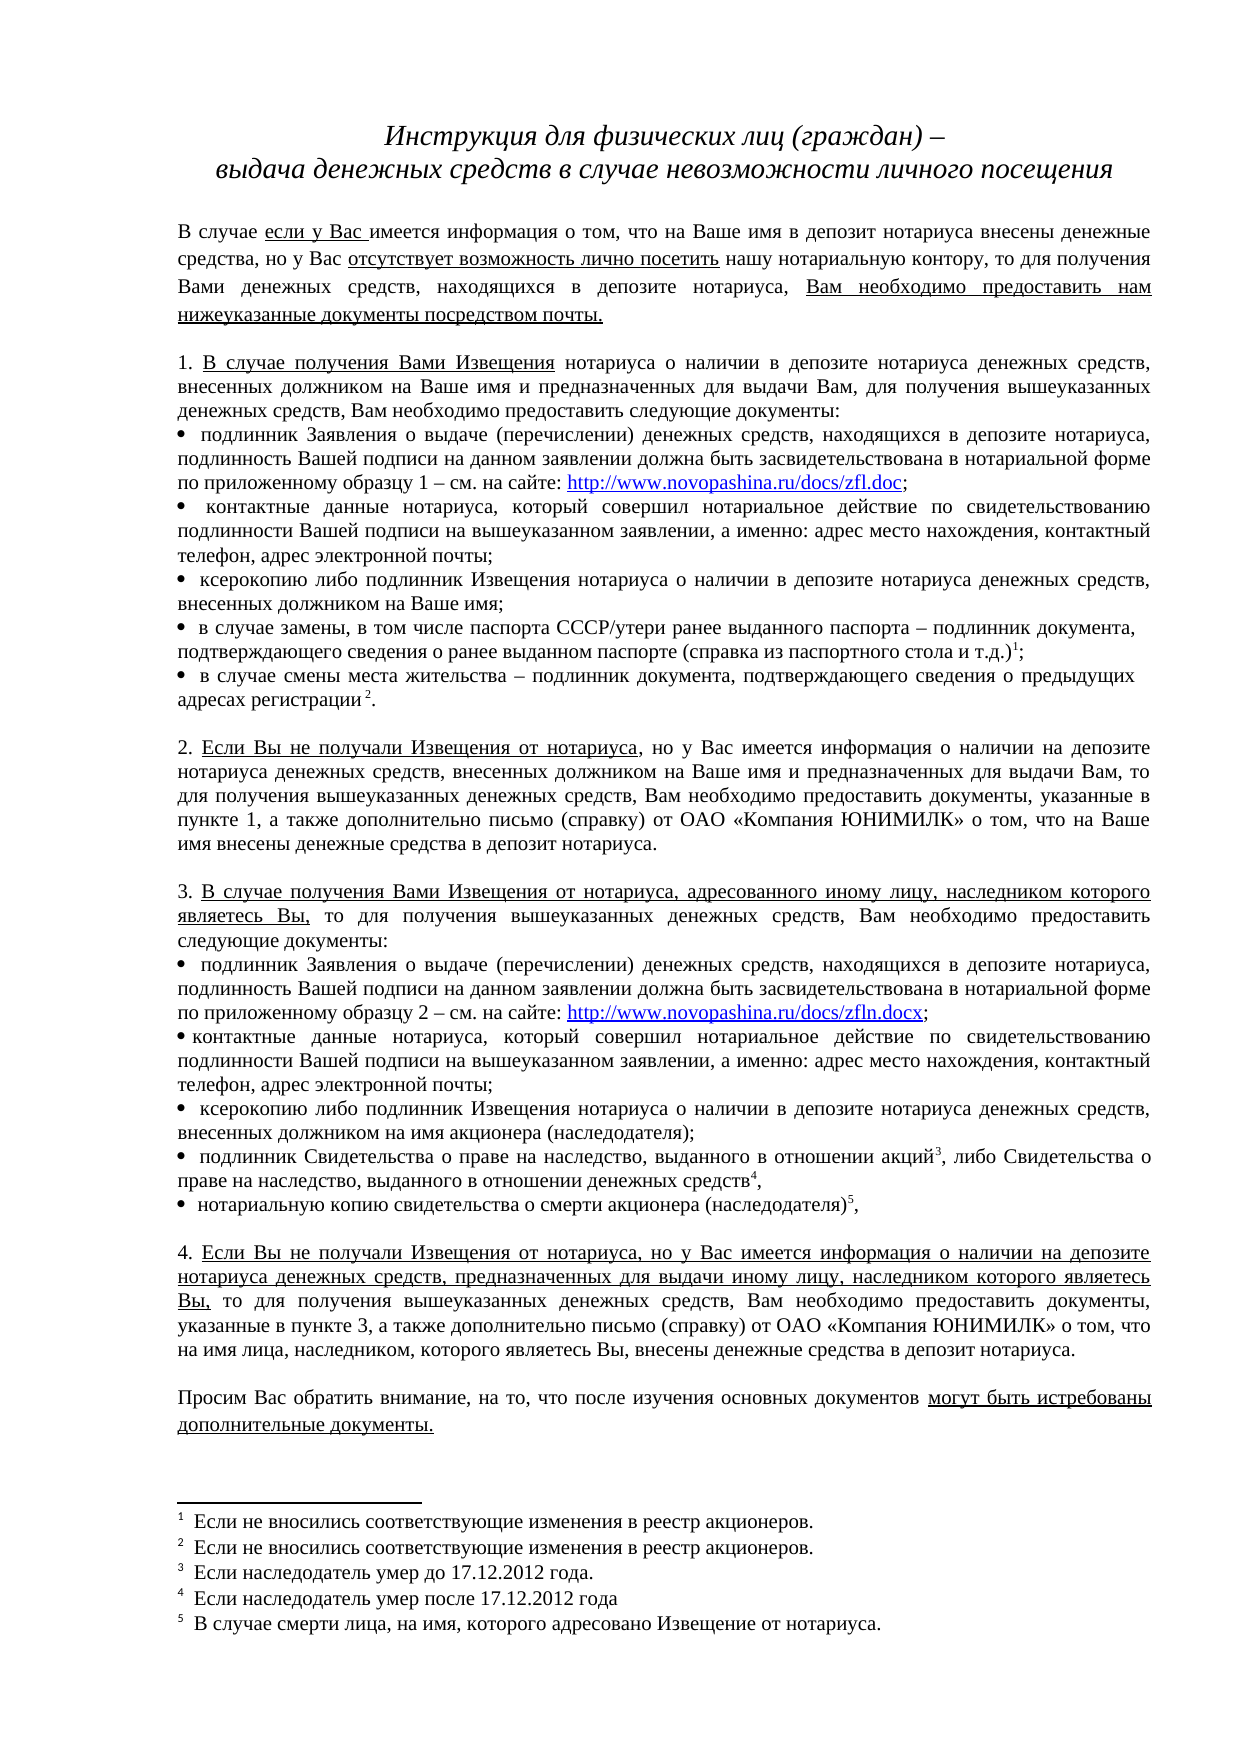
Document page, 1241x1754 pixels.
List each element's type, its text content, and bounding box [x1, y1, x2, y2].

list в случае смены места жительства – подлинник документа, подтверждающего сведения о предыдущих адресах регистрации . [177, 663, 1137, 711]
text Инструкция для физических лиц (граждан) – [177, 118, 1152, 152]
text 3. В случае получения Вами Извещения от нотариуса, адресованного иному лицу, наследником которого являетесь Вы, то для получения вышеуказанных денежных средств, Вам необходимо предоставить следующие документы: [177, 879, 1152, 952]
list подлинник Заявления о выдаче (перечислении) денежных средств, находящихся в депозите нотариуса, подлинность Вашей подписи на данном заявлении должна быть засвидетельствована в нотариальной форме по приложенному образцу 1 – см. на сайте: http://www.novopashina.ru/docs/zfl.doc; [177, 422, 1152, 494]
list ксерокопию либо подлинник Извещения нотариуса о наличии в депозите нотариуса денежных средств, внесенных должником на имя акционера (наследодателя); [177, 1096, 1152, 1144]
text Просим Вас обратить внимание, на то, что после изучения основных документов могут быть истребованы дополнительные документы. [177, 1385, 1152, 1436]
list подлинник Заявления о выдаче (перечислении) денежных средств, находящихся в депозите нотариуса, подлинность Вашей подписи на данном заявлении должна быть засвидетельствована в нотариальной форме по приложенному образцу 2 – см. на сайте: http://www.novopashina.ru/docs/zfln.docx; [177, 952, 1152, 1024]
list нотариальную копию свидетельства о смерти акционера (наследодателя), [177, 1192, 1152, 1216]
list контактные данные нотариуса, который совершил нотариальное действие по свидетельствованию подлинности Вашей подписи на вышеуказанном заявлении, а именно: адрес место нахождения, контактный телефон, адрес электронной почты; [177, 1024, 1152, 1096]
list контактные данные нотариуса, который совершил нотариальное действие по свидетельствованию подлинности Вашей подписи на вышеуказанном заявлении, а именно: адрес место нахождения, контактный телефон, адрес электронной почты; [177, 494, 1152, 567]
text выдача денежных средств в случае невозможности личного посещения [177, 152, 1152, 185]
list в случае замены, в том числе паспорта СССР/утери ранее выданного паспорта – подлинник документа, подтверждающего сведения о ранее выданном паспорте (справка из паспортного стола и т.д.); [177, 615, 1137, 663]
list ксерокопию либо подлинник Извещения нотариуса о наличии в депозите нотариуса денежных средств, внесенных должником на Ваше имя; [177, 567, 1152, 615]
text 4. Если Вы не получали Извещения от нотариуса, но у Вас имеется информация о наличии на депозите нотариуса денежных средств, предназначенных для выдачи иному лицу, наследником которого являетесь Вы, то для получения вышеуказанных денежных средств, Вам необходимо предоставить документы, указанные в пункте 3, а также дополнительно письмо (справку) от ОАО «Компания ЮНИМИЛК» о том, что на имя лица, наследником, которого являетесь Вы, внесены денежные средства в депозит нотариуса. [177, 1240, 1152, 1361]
text 2. Если Вы не получали Извещения от нотариуса, но у Вас имеется информация о наличии на депозите нотариуса денежных средств, внесенных должником на Ваше имя и предназначенных для выдачи Вам, то для получения вышеуказанных денежных средств, Вам необходимо предоставить документы, указанные в пункте 1, а также дополнительно письмо (справку) от ОАО «Компания ЮНИМИЛК» о том, что на Ваше имя внесены денежные средства в депозит нотариуса. [177, 735, 1152, 855]
text В случае если у Вас имеется информация о том, что на Ваше имя в депозит нотариуса внесены денежные средства, но у Вас отсутствует возможность лично посетить нашу нотариальную контору, то для получения Вами денежных средств, находящихся в депозите нотариуса, Вам необходимо предоставить нам нижеуказанные документы посредством почты. [177, 219, 1152, 326]
list подлинник Свидетельства о праве на наследство, выданного в отношении акций, либо Свидетельства о праве на наследство, выданного в отношении денежных средств, [177, 1144, 1152, 1192]
text 1. В случае получения Вами Извещения нотариуса о наличии в депозите нотариуса денежных средств, внесенных должником на Ваше имя и предназначенных для выдачи Вам, для получения вышеуказанных денежных средств, Вам необходимо предоставить следующие документы: [177, 350, 1152, 422]
